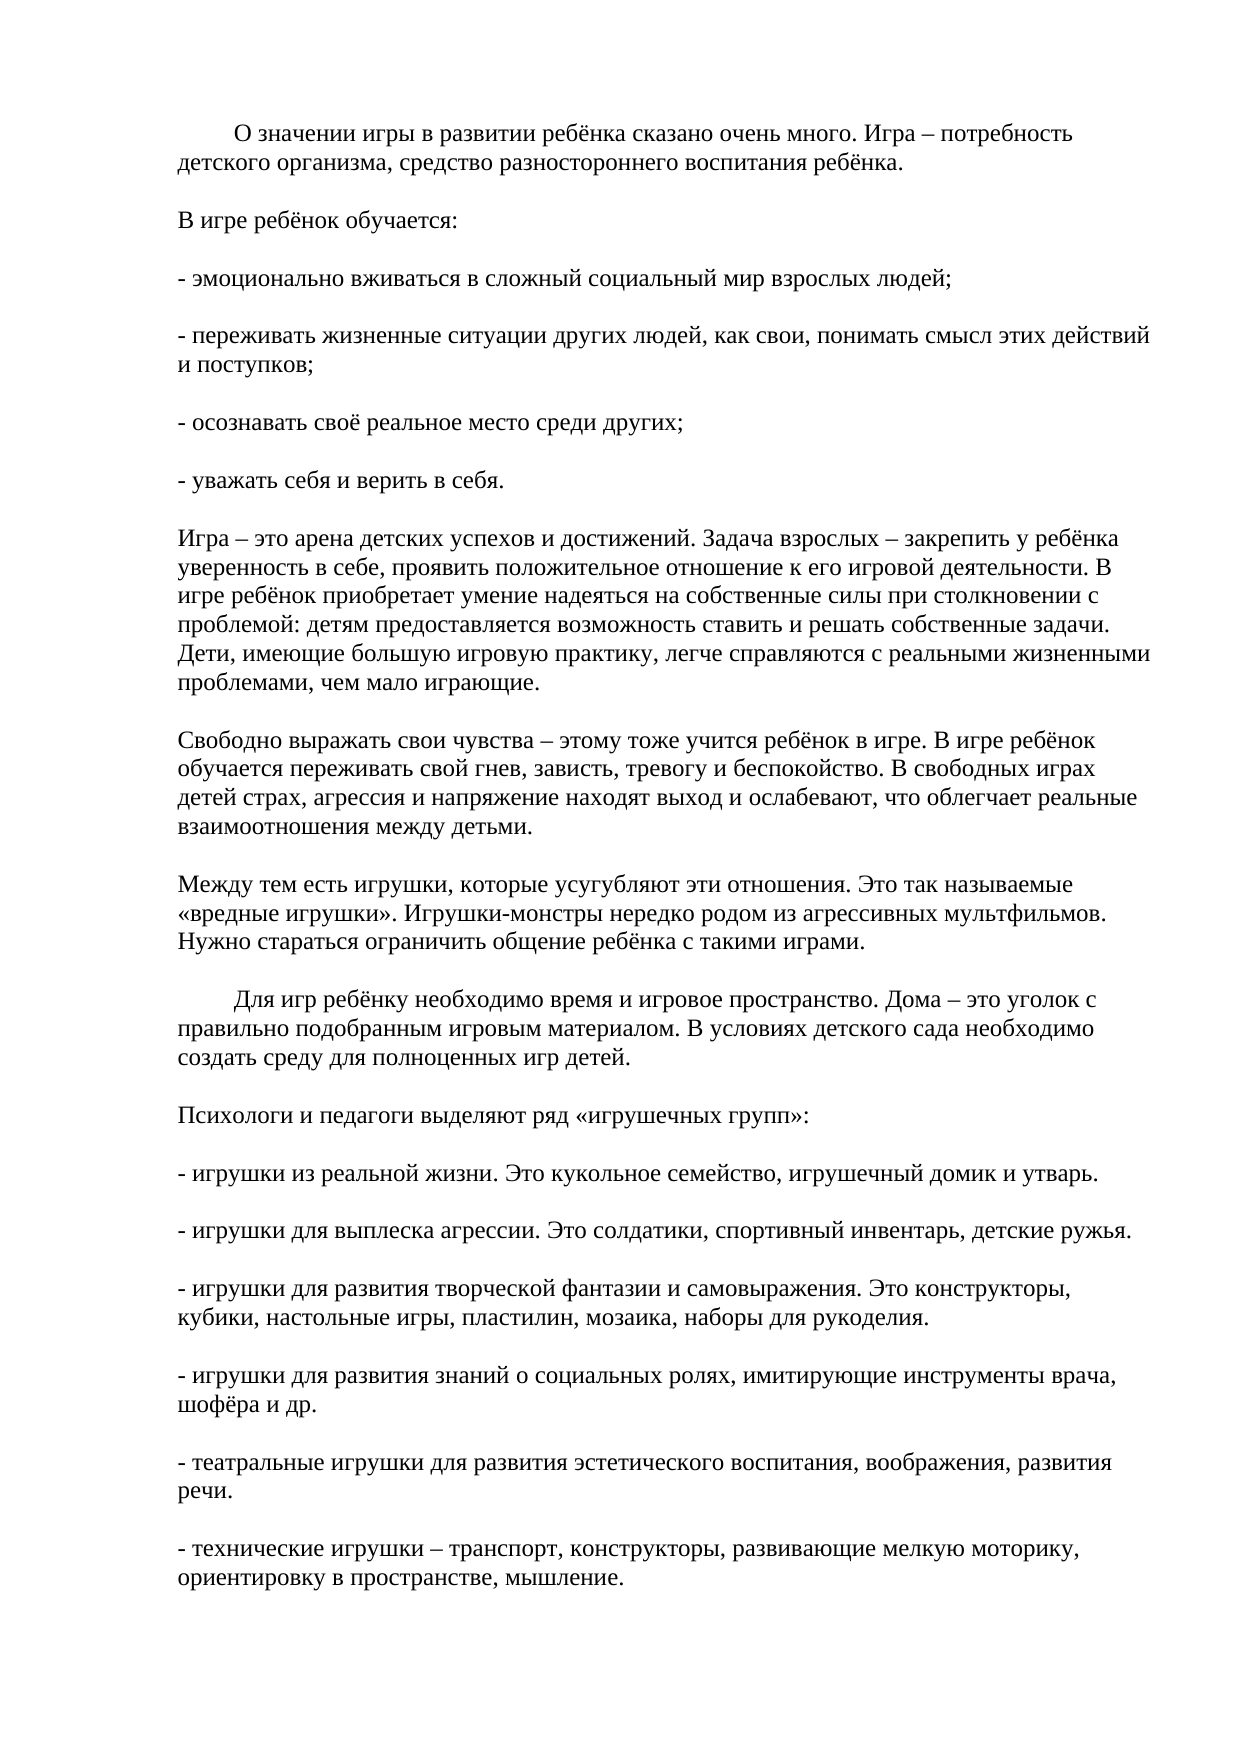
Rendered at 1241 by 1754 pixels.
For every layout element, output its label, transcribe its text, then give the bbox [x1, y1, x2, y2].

text - игрушки для развития творческой фантазии и самовыражения. Это конструкторы, кубики, настольные игры, пластилин, мозаика, наборы для рукоделия. [177, 1273, 1152, 1331]
text - игрушки из реальной жизни. Это кукольное семейство, игрушечный домик и утварь. [177, 1158, 1152, 1186]
text Свободно выражать свои чувства – этому тоже учится ребёнок в игре. В игре ребёнок обучается переживать свой гнев, зависть, тревогу и беспокойство. В свободных играх детей страх, агрессия и напряжение находят выход и ослабевают, что облегчает реальные взаимоотношения между детьми. [177, 725, 1152, 840]
text - технические игрушки – транспорт, конструкторы, развивающие мелкую моторику, ориентировку в пространстве, мышление. [177, 1533, 1152, 1591]
text - уважать себя и верить в себя. [177, 465, 1152, 494]
text Между тем есть игрушки, которые усугубляют эти отношения. Это так называемые «вредные игрушки». Игрушки-монстры нередко родом из агрессивных мультфильмов. Нужно стараться ограничить общение ребёнка с такими играми. [177, 869, 1152, 955]
text О значении игры в развитии ребёнка сказано очень много. Игра – потребность детского организма, средство разностороннего воспитания ребёнка. [177, 118, 1152, 176]
text - игрушки для выплеска агрессии. Это солдатики, спортивный инвентарь, детские ружья. [177, 1216, 1152, 1244]
text - переживать жизненные ситуации других людей, как свои, понимать смысл этих действий и поступков; [177, 321, 1152, 378]
text - игрушки для развития знаний о социальных ролях, имитирующие инструменты врача, шофёра и др. [177, 1360, 1152, 1418]
text Для игр ребёнку необходимо время и игровое пространство. Дома – это уголок с правильно подобранным игровым материалом. В условиях детского сада необходимо создать среду для полноценных игр детей. [177, 984, 1152, 1071]
text В игре ребёнок обучается: [177, 205, 1152, 233]
text - театральные игрушки для развития эстетического воспитания, воображения, развития речи. [177, 1447, 1152, 1504]
text Психологи и педагоги выделяют ряд «игрушечных групп»: [177, 1100, 1152, 1128]
text Игра – это арена детских успехов и достижений. Задача взрослых – закрепить у ребёнка уверенность в себе, проявить положительное отношение к его игровой деятельности. В игре ребёнок приобретает умение надеяться на собственные силы при столкновении с проблемой: детям предоставляется возможность ставить и решать собственные задачи. Дети, имеющие большую игровую практику, легче справляются с реальными жизненными проблемами, чем мало играющие. [177, 523, 1152, 696]
text - эмоционально вживаться в сложный социальный мир взрослых людей; [177, 263, 1152, 291]
text - осознавать своё реальное место среди других; [177, 407, 1152, 436]
